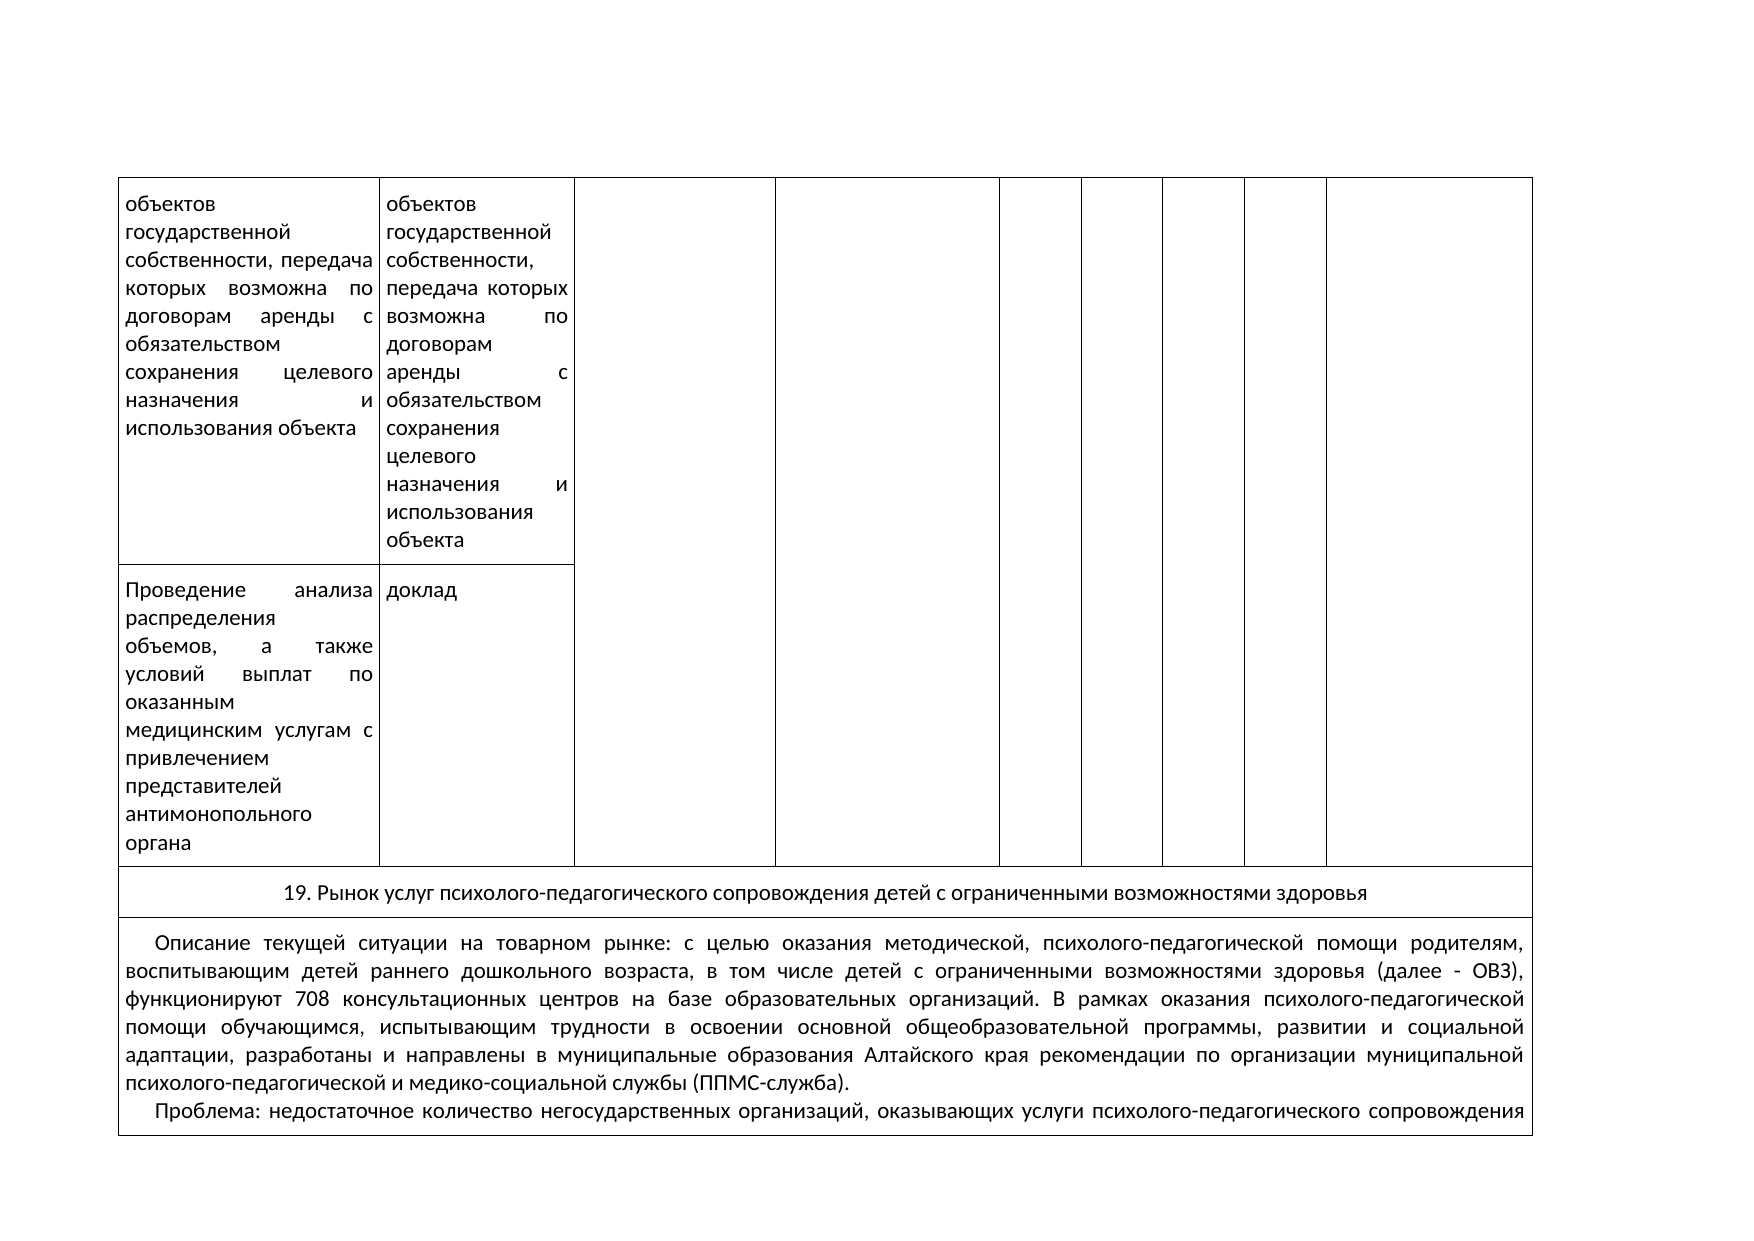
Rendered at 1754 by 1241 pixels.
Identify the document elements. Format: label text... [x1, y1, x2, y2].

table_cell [119, 178, 379, 564]
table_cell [119, 918, 1532, 1135]
table_cell доклад [380, 565, 574, 866]
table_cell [380, 178, 574, 564]
table_cell Проведение анализа распределения объемов, а также условий выплат по оказанным медицинским услугам с привлечением представителей антимонопольного органа [119, 565, 379, 866]
table_cell 19. Рынок услуг психолого-педагогического сопровождения детей с ограниченными возможностями здоровья [119, 867, 1532, 917]
